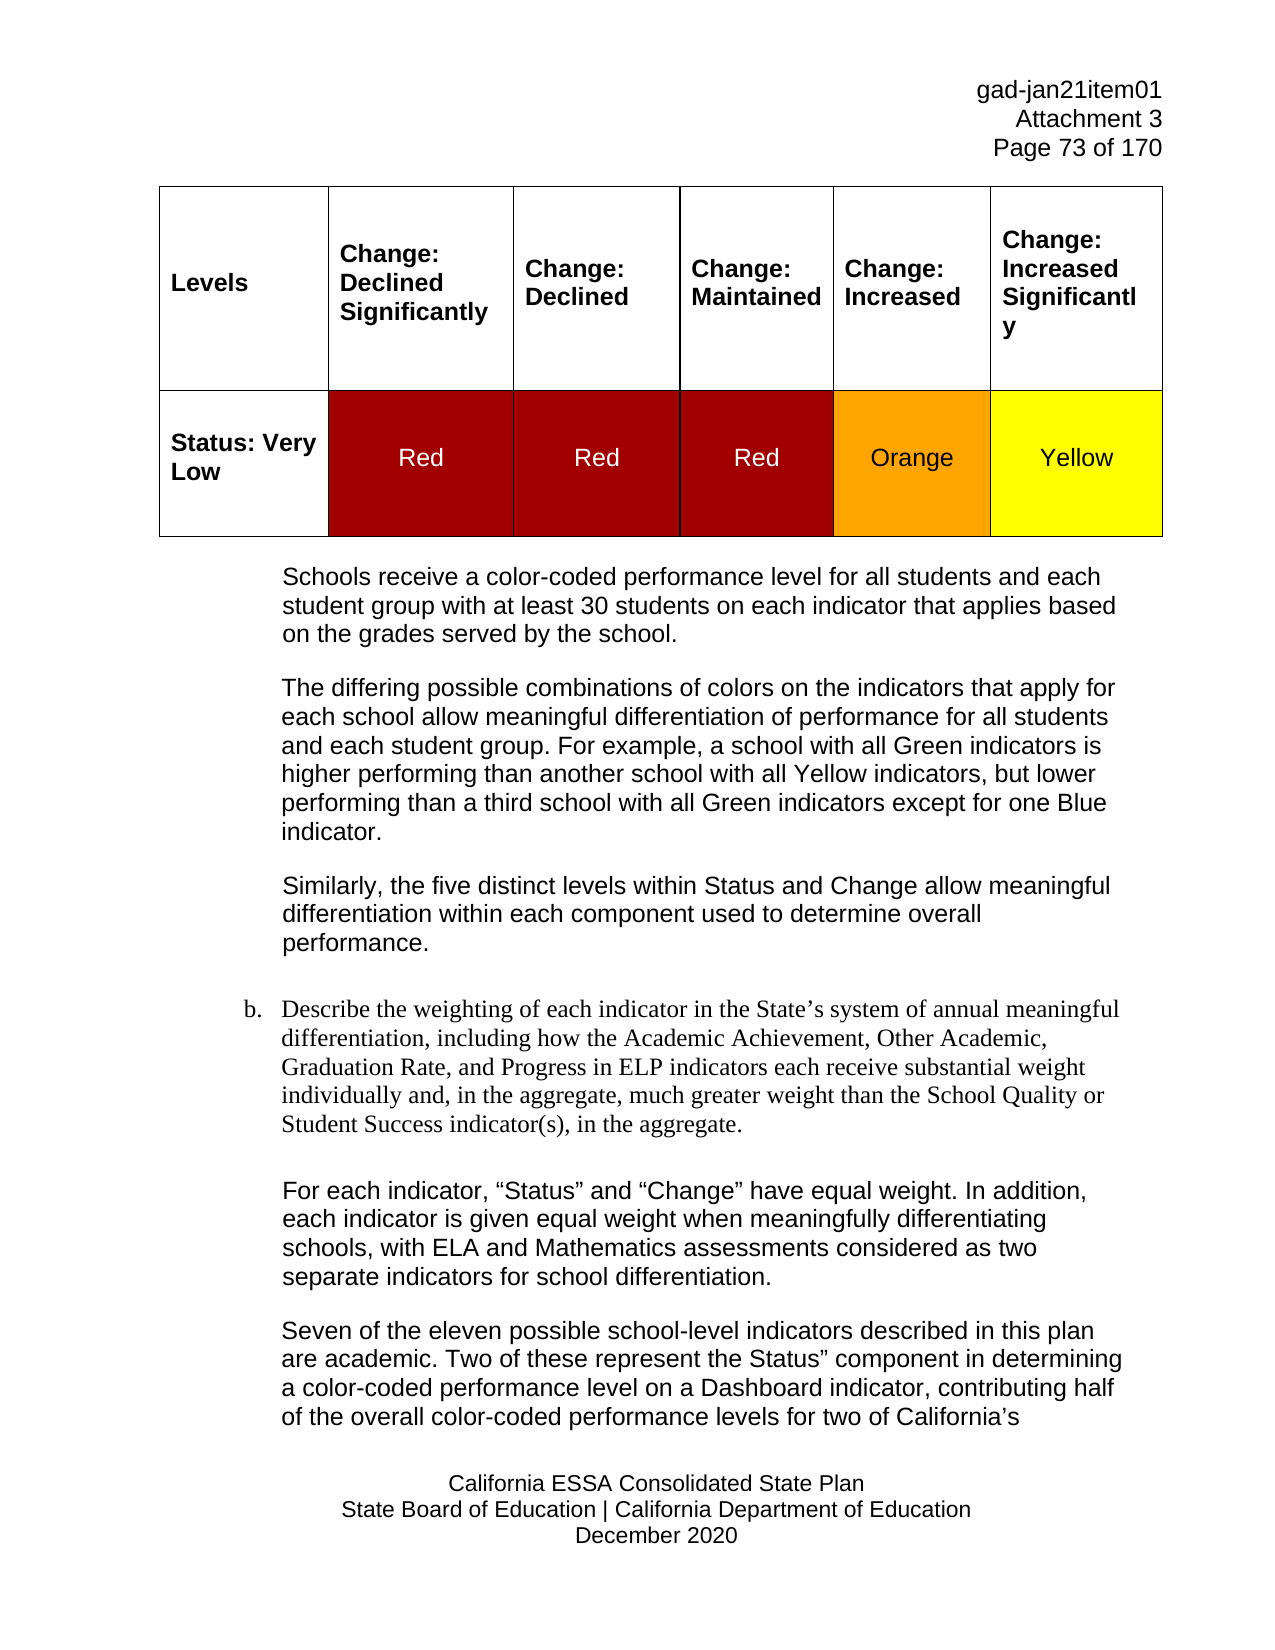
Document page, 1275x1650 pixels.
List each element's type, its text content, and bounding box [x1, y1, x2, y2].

text For each indicator, “Status” and “Change” have equal weight. In addition, each indicator is given equal weight when meaningfully differentiating schools, with ELA and Mathematics assessments considered as two separate indicators for school differentiation. [282, 1176, 1106, 1291]
text Similarly, the five distinct levels within Status and Change allow meaningful differentiation within each component used to determine overall performance. [282, 871, 1125, 957]
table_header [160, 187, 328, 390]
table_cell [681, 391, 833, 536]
text The differing possible combinations of colors on the indicators that apply for each school allow meaningful differentiation of performance for all students and each student group. For example, a school with all Green indicators is higher performing than another school with all Yellow indicators, but lower performing than a third school with all Green indicators except for one Blue indicator. [281, 673, 1125, 846]
text Schools receive a color-coded performance level for all students and each student group with at least 30 students on each indicator that applies based on the grades served by the school. [282, 562, 1125, 648]
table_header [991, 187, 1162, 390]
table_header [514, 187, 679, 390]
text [281, 1316, 1125, 1431]
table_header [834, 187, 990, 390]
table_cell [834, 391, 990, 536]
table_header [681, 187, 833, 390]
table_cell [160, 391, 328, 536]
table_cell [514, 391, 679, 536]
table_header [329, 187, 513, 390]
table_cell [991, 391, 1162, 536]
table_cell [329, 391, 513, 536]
list Describe the weighting of each indicator in the State’s system of annual meaningful differentiation, including how the Academic Achievement, Other Academic, Graduation Rate, and Progress in ELP indicators each receive substantial weight individually and, in the aggregate, much greater weight than the School Quality or Student Success indicator(s), in the aggregate. [244, 994, 1162, 1138]
